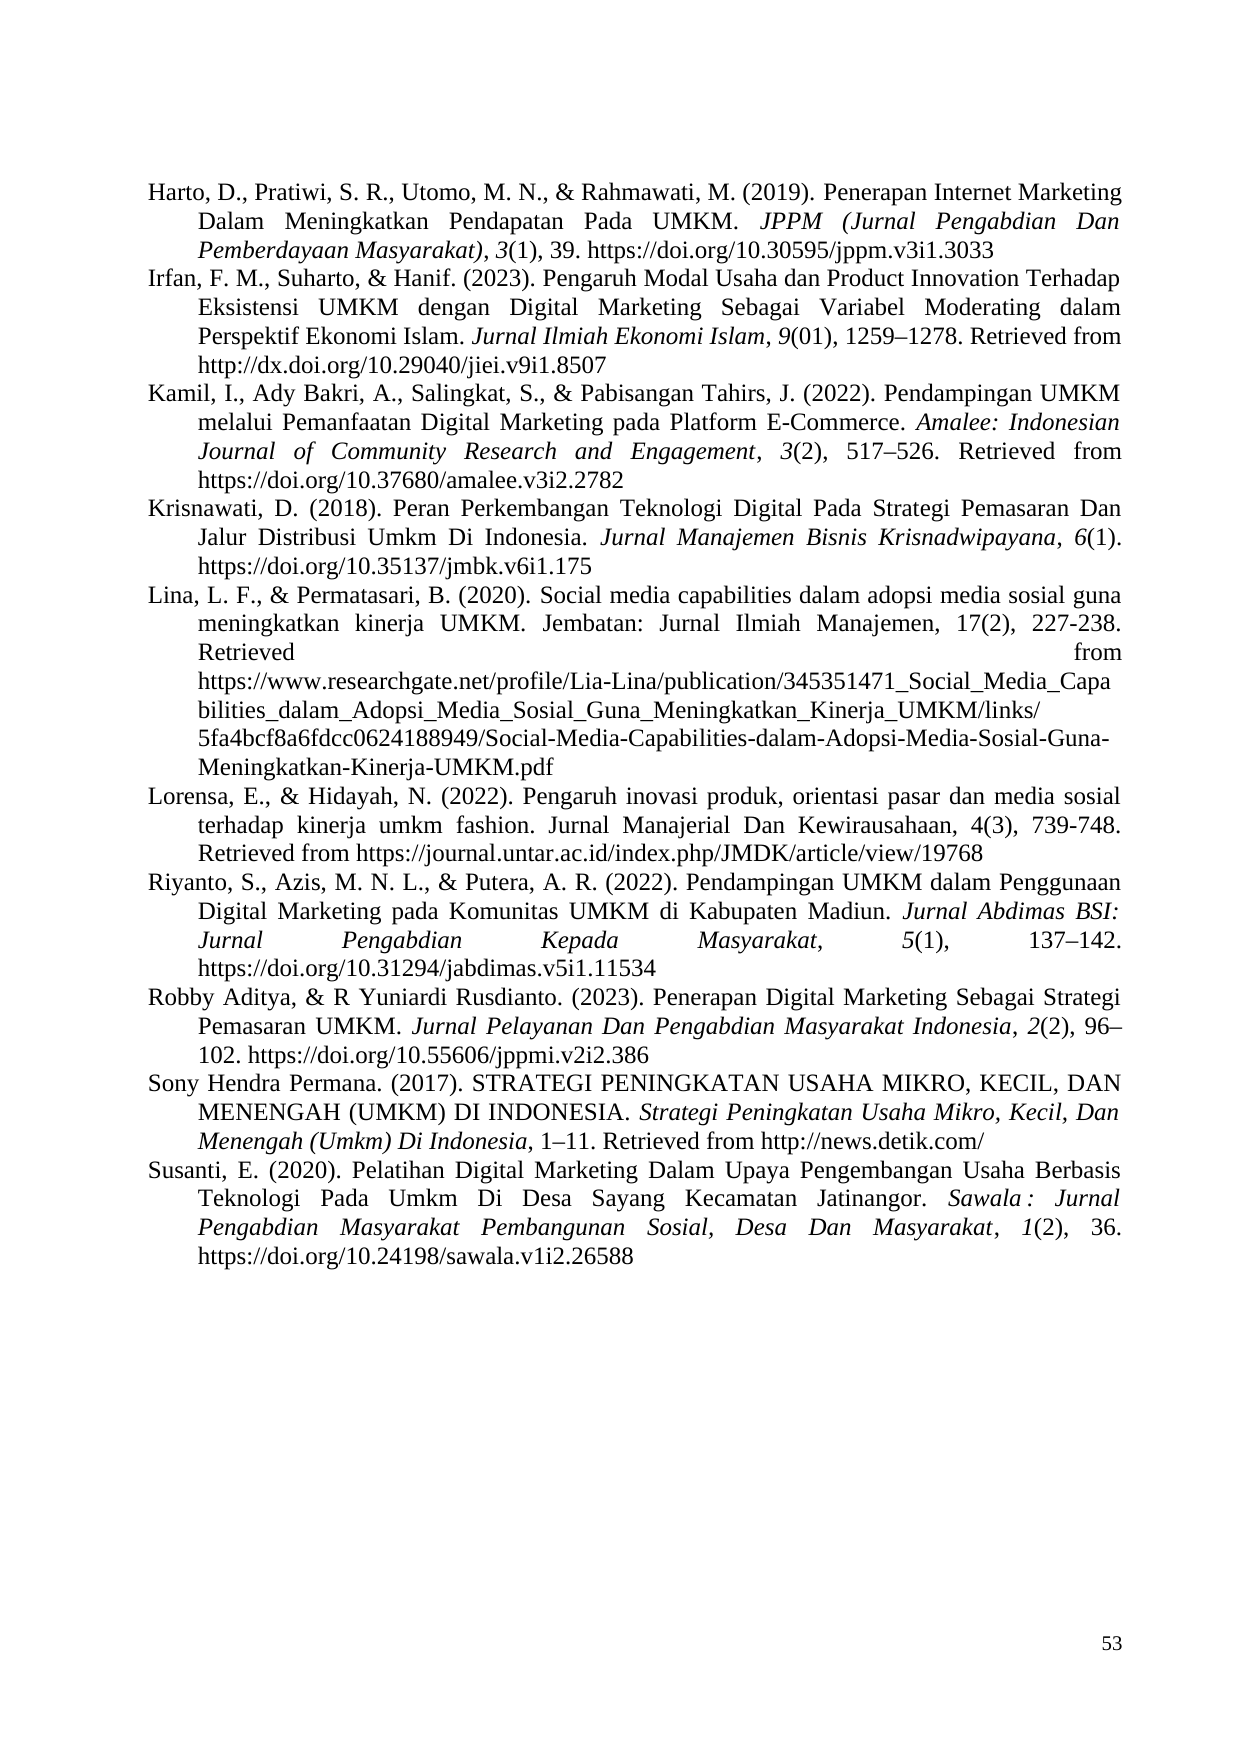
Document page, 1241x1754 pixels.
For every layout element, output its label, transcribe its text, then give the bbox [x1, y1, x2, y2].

text Lina, L. F., & Permatasari, B. (2020). Social media capabilities dalam adopsi media sosial guna meningkatkan kinerja UMKM. Jembatan: Jurnal Ilmiah Manajemen, 17(2), 227-238. Retrieved from https://www.researchgate.net/profile/Lia-Lina/publication/345351471_Social_Media_Capabilities_dalam_Adopsi_Media_Sosial_Guna_Meningkatkan_Kinerja_UMKM/links/5fa4bcf8a6fdcc0624188949/Social-Media-Capabilities-dalam-Adopsi-Media-Sosial-Guna-Meningkatkan-Kinerja-UMKM.pdf [148, 580, 1122, 781]
text Lorensa, E., & Hidayah, N. (2022). Pengaruh inovasi produk, orientasi pasar dan media sosial terhadap kinerja umkm fashion. Jurnal Manajerial Dan Kewirausahaan, 4(3), 739-748. Retrieved from https://journal.untar.ac.id/index.php/JMDK/article/view/19768 [148, 781, 1122, 867]
text Krisnawati, D. (2018). Peran Perkembangan Teknologi Digital Pada Strategi Pemasaran Dan Jalur Distribusi Umkm Di Indonesia. Jurnal Manajemen Bisnis Krisnadwipayana, 6(1). https://doi.org/10.35137/jmbk.v6i1.175 [148, 493, 1122, 580]
text Kamil, I., Ady Bakri, A., Salingkat, S., & Pabisangan Tahirs, J. (2022). Pendampingan UMKM melalui Pemanfaatan Digital Marketing pada Platform E-Commerce. Amalee: Indonesian Journal of Community Research and Engagement, 3(2), 517–526. Retrieved from https://doi.org/10.37680/amalee.v3i2.2782 [148, 378, 1122, 493]
text Riyanto, S., Azis, M. N. L., & Putera, A. R. (2022). Pendampingan UMKM dalam Penggunaan Digital Marketing pada Komunitas UMKM di Kabupaten Madiun. Jurnal Abdimas BSI: Jurnal Pengabdian Kepada Masyarakat, 5(1), 137–142. https://doi.org/10.31294/jabdimas.v5i1.11534 [148, 867, 1122, 982]
text Susanti, E. (2020). Pelatihan Digital Marketing Dalam Upaya Pengembangan Usaha Berbasis Teknologi Pada Umkm Di Desa Sayang Kecamatan Jatinangor. Sawala : Jurnal Pengabdian Masyarakat Pembangunan Sosial, Desa Dan Masyarakat, 1(2), 36. https://doi.org/10.24198/sawala.v1i2.26588 [148, 1155, 1122, 1270]
text Robby Aditya, & R Yuniardi Rusdianto. (2023). Penerapan Digital Marketing Sebagai Strategi Pemasaran UMKM. Jurnal Pelayanan Dan Pengabdian Masyarakat Indonesia, 2(2), 96–102. https://doi.org/10.55606/jppmi.v2i2.386 [148, 982, 1122, 1068]
text Harto, D., Pratiwi, S. R., Utomo, M. N., & Rahmawati, M. (2019). Penerapan Internet Marketing Dalam Meningkatkan Pendapatan Pada UMKM. JPPM (Jurnal Pengabdian Dan Pemberdayaan Masyarakat), 3(1), 39. https://doi.org/10.30595/jppm.v3i1.3033 [148, 177, 1122, 263]
text Irfan, F. M., Suharto, & Hanif. (2023). Pengaruh Modal Usaha dan Product Innovation Terhadap Eksistensi UMKM dengan Digital Marketing Sebagai Variabel Moderating dalam Perspektif Ekonomi Islam. Jurnal Ilmiah Ekonomi Islam, 9(01), 1259–1278. Retrieved from http://dx.doi.org/10.29040/jiei.v9i1.8507 [148, 263, 1122, 378]
text Sony Hendra Permana. (2017). STRATEGI PENINGKATAN USAHA MIKRO, KECIL, DAN MENENGAH (UMKM) DI INDONESIA. Strategi Peningkatan Usaha Mikro, Kecil, Dan Menengah (Umkm) Di Indonesia, 1–11. Retrieved from http://news.detik.com/ [148, 1068, 1122, 1155]
